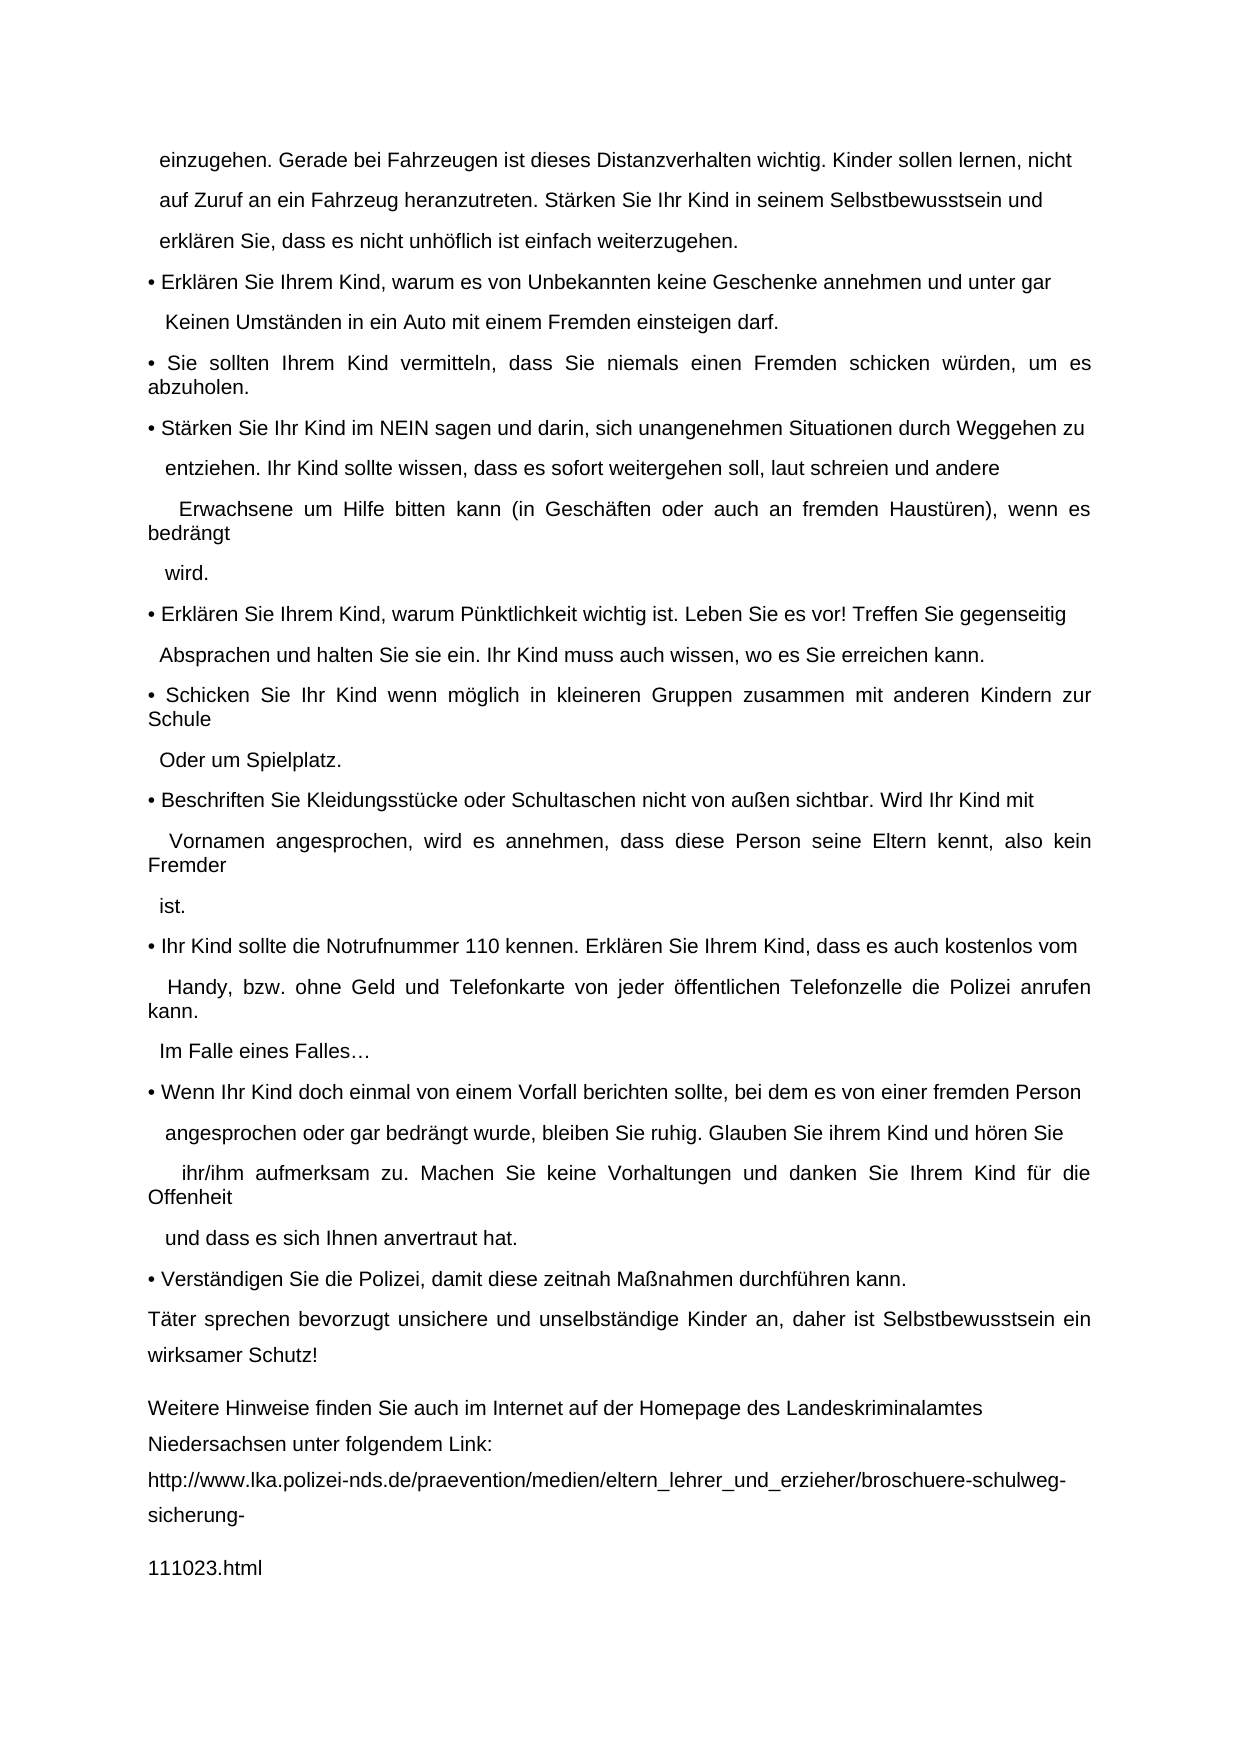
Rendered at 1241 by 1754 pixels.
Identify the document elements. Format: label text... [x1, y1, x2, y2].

text angesprochen oder gar bedrängt wurde, bleiben Sie ruhig. Glauben Sie ihrem Kind und hören Sie [148, 1121, 1093, 1144]
text • Beschriften Sie Kleidungsstücke oder Schultaschen nicht von außen sichtbar. Wird Ihr Kind mit [148, 788, 1093, 812]
text Vornamen angesprochen, wird es annehmen, dass diese Person seine Eltern kennt, also kein Fremder [148, 829, 1093, 877]
text • Wenn Ihr Kind doch einmal von einem Vorfall berichten sollte, bei dem es von einer fremden Person [148, 1080, 1093, 1104]
text einzugehen. Gerade bei Fahrzeugen ist dieses Distanzverhalten wichtig. Kinder sollen lernen, nicht [148, 148, 1093, 172]
text Erwachsene um Hilfe bitten kann (in Geschäften oder auch an fremden Haustüren), wenn es bedrängt [148, 497, 1093, 544]
text 111023.html [148, 1556, 1093, 1580]
text Weitere Hinweise finden Sie auch im Internet auf der Homepage des Landeskriminalamtes Niedersachsen unter folgendem Link: http://www.lka.polizei-nds.de/praevention/medien/eltern_lehrer_und_erzieher/broschuere-schulweg-sicherung- [148, 1396, 1093, 1527]
text Oder um Spielplatz. [148, 748, 1093, 772]
text entziehen. Ihr Kind sollte wissen, dass es sofort weitergehen soll, laut schreien und andere [148, 456, 1093, 480]
text • Verständigen Sie die Polizei, damit diese zeitnah Maßnahmen durchführen kann. [148, 1266, 1093, 1290]
text • Sie sollten Ihrem Kind vermitteln, dass Sie niemals einen Fremden schicken würden, um es abzuholen. [148, 351, 1093, 399]
text Absprachen und halten Sie sie ein. Ihr Kind muss auch wissen, wo es Sie erreichen kann. [148, 642, 1093, 666]
text ist. [148, 893, 1093, 917]
text Täter sprechen bevorzugt unsichere und unselbständige Kinder an, daher ist Selbstbewusstsein ein wirksamer Schutz! [148, 1307, 1093, 1367]
text • Erklären Sie Ihrem Kind, warum Pünktlichkeit wichtig ist. Leben Sie es vor! Treffen Sie gegenseitig [148, 602, 1093, 626]
text erklären Sie, dass es nicht unhöflich ist einfach weiterzugehen. [148, 229, 1093, 253]
text Im Falle eines Falles… [148, 1039, 1093, 1063]
text Keinen Umständen in ein Auto mit einem Fremden einsteigen darf. [148, 310, 1093, 334]
text auf Zuruf an ein Fahrzeug heranzutreten. Stärken Sie Ihr Kind in seinem Selbstbewusstsein und [148, 188, 1093, 212]
text • Erklären Sie Ihrem Kind, warum es von Unbekannten keine Geschenke annehmen und unter gar [148, 269, 1093, 293]
text Handy, bzw. ohne Geld und Telefonkarte von jeder öffentlichen Telefonzelle die Polizei anrufen kann. [148, 975, 1093, 1023]
text • Ihr Kind sollte die Notrufnummer 110 kennen. Erklären Sie Ihrem Kind, dass es auch kostenlos vom [148, 934, 1093, 958]
text ihr/ihm aufmerksam zu. Machen Sie keine Vorhaltungen und danken Sie Ihrem Kind für die Offenheit [148, 1161, 1093, 1209]
text • Stärken Sie Ihr Kind im NEIN sagen und darin, sich unangenehmen Situationen durch Weggehen zu [148, 415, 1093, 439]
text wird. [148, 561, 1093, 585]
text und dass es sich Ihnen anvertraut hat. [148, 1226, 1093, 1250]
text • Schicken Sie Ihr Kind wenn möglich in kleineren Gruppen zusammen mit anderen Kindern zur Schule [148, 683, 1093, 731]
